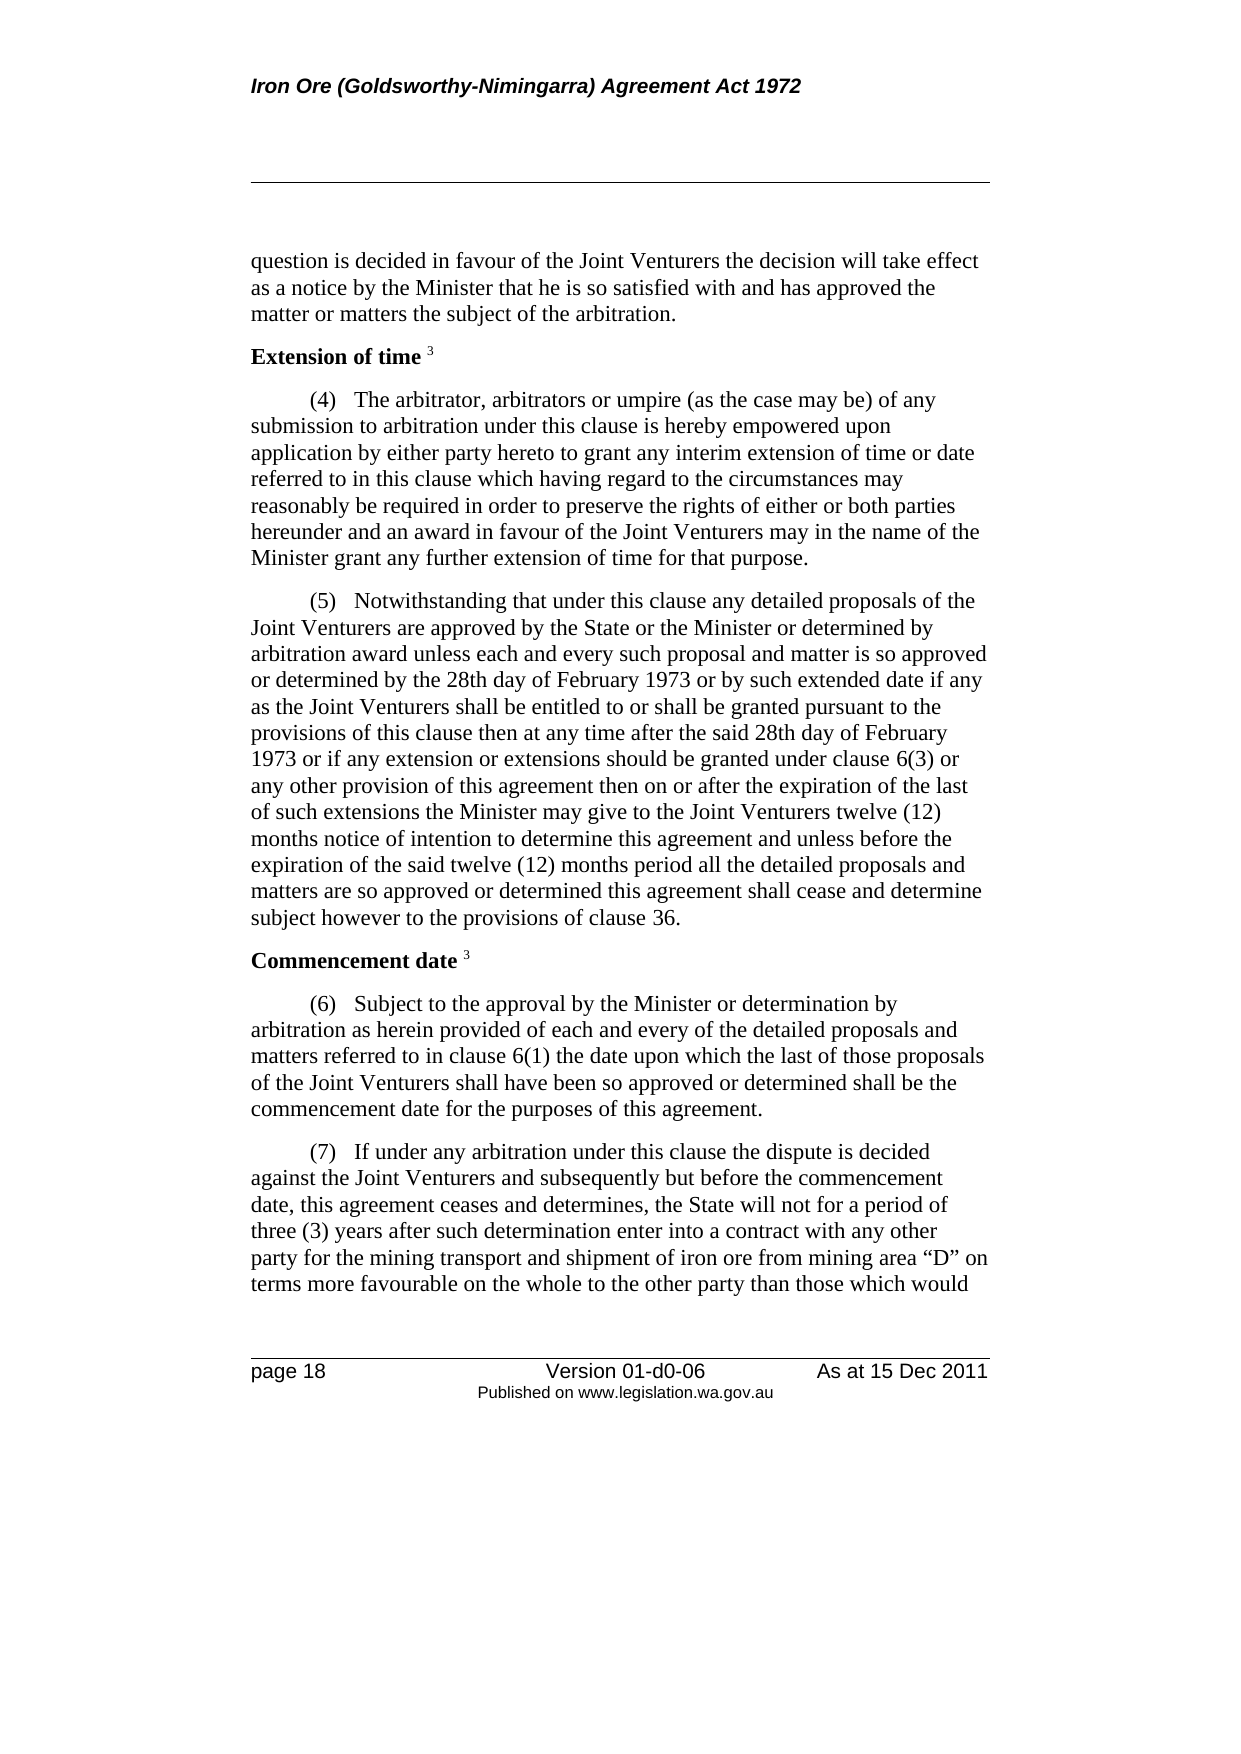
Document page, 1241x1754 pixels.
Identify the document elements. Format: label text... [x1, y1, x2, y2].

text Extension of time 3 [251, 343, 990, 369]
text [251, 1138, 990, 1296]
text (6) Subject to the approval by the Minister or determination by arbitration as herein provided of each and every of the detailed proposals and matters referred to in clause 6(1) the date upon which the last of those proposals of the Joint Venturers shall have been so approved or determined shall be the commencement date for the purposes of this agreement. [251, 990, 990, 1121]
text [251, 247, 990, 327]
text (5) Notwithstanding that under this clause any detailed proposals of the Joint Venturers are approved by the State or the Minister or determined by arbitration award unless each and every such proposal and matter is so approved or determined by the 28th day of February 1973 or by such extended date if any as the Joint Venturers shall be entitled to or shall be granted pursuant to the provisions of this clause then at any time after the said 28th day of February 1973 or if any extension or extensions should be granted under clause 6(3) or any other provision of this agreement then on or after the expiration of the last of such extensions the Minister may give to the Joint Venturers twelve (12) months notice of intention to determine this agreement and unless before the expiration of the said twelve (12) months period all the detailed proposals and matters are so approved or determined this agreement shall cease and determine subject however to the provisions of clause 36. [251, 587, 990, 930]
text (4) The arbitrator, arbitrators or umpire (as the case may be) of any submission to arbitration under this clause is hereby empowered upon application by either party hereto to grant any interim extension of time or date referred to in this clause which having regard to the circumstances may reasonably be required in order to preserve the rights of either or both parties hereunder and an award in favour of the Joint Venturers may in the name of the Minister grant any further extension of time for that purpose. [251, 386, 990, 571]
text Commencement date 3 [251, 947, 990, 973]
